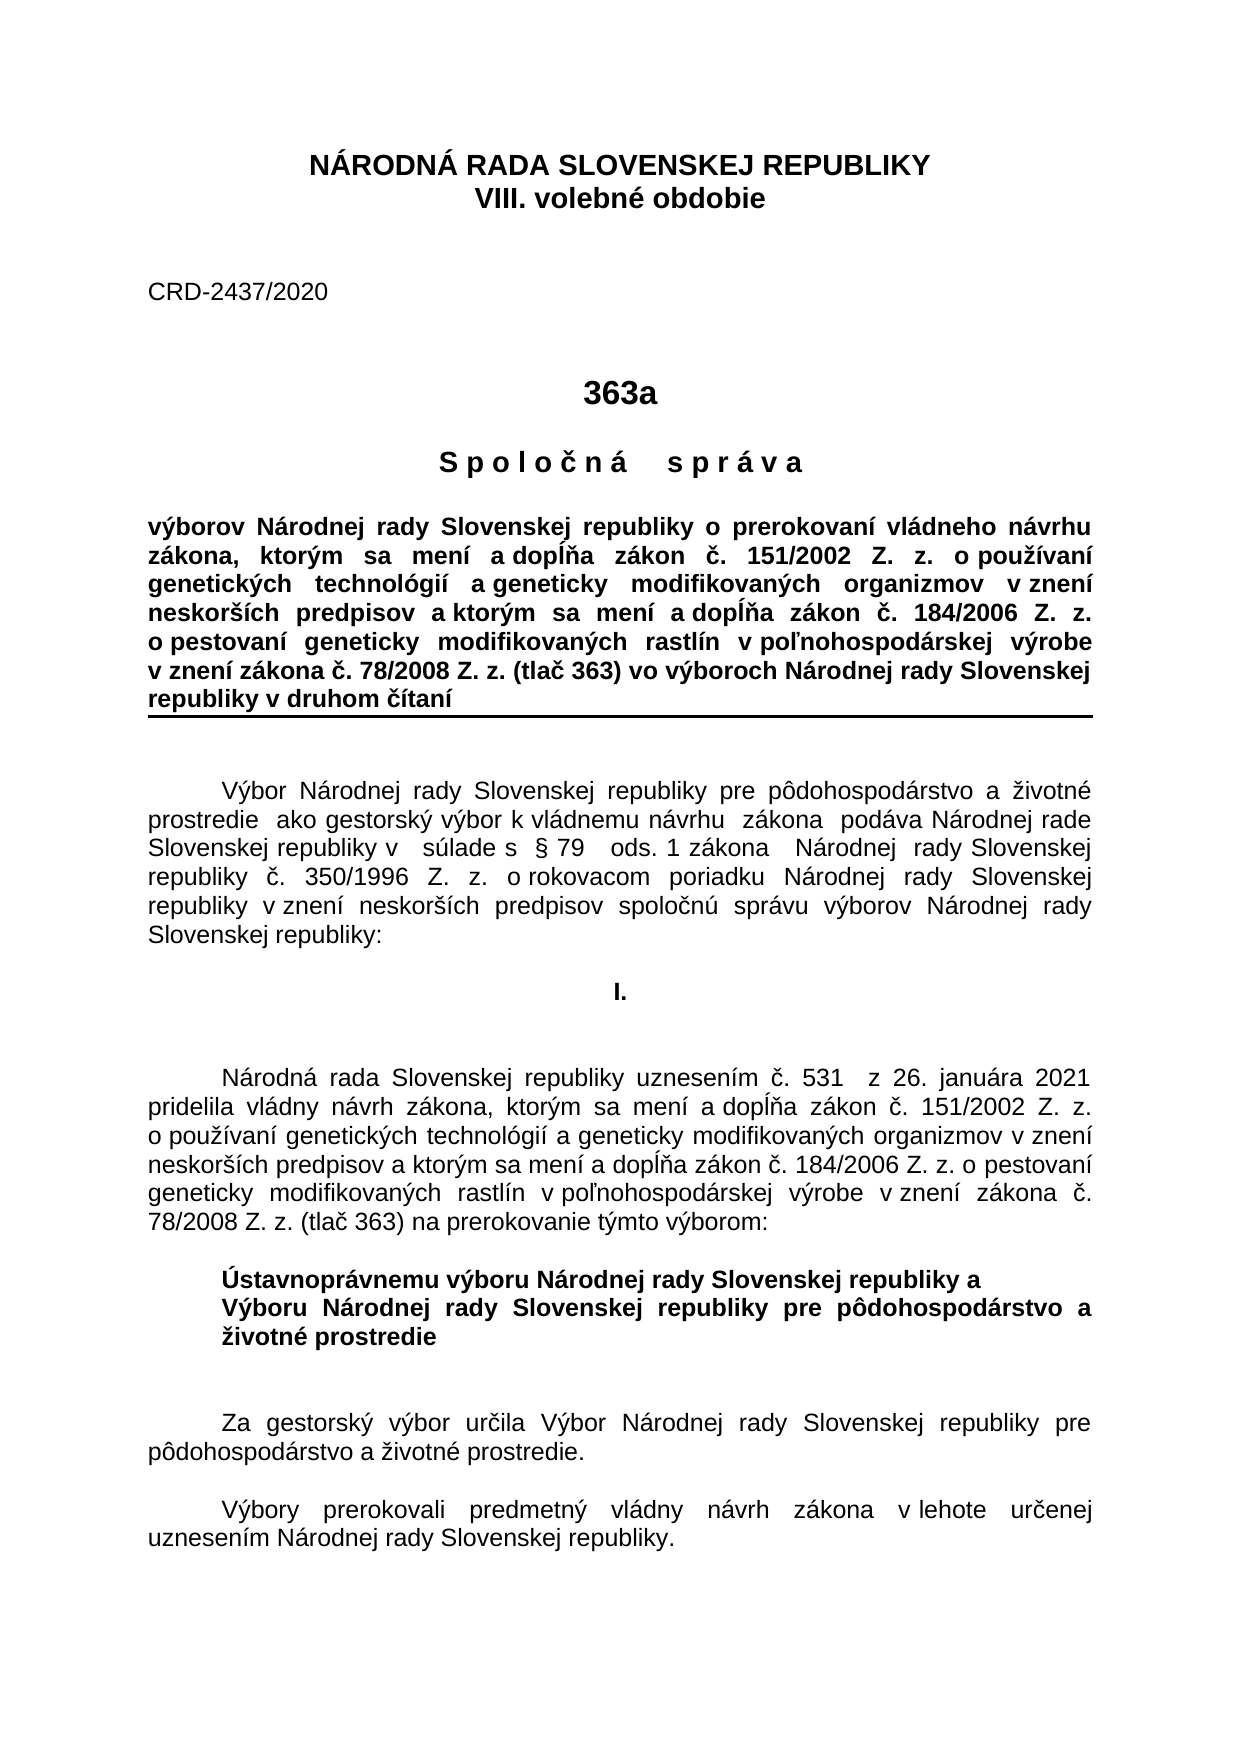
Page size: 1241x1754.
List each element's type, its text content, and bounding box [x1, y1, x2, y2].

text výborov Národnej rady Slovenskej republiky o prerokovaní vládneho návrhu zákona, ktorým sa mení a dopĺňa zákon č. 151/2002 Z. z. o používaní genetických technológií a geneticky modifikovaných organizmov v znení neskorších predpisov a ktorým sa mení a dopĺňa zákon č. 184/2006 Z. z. o pestovaní geneticky modifikovaných rastlín v poľnohospodárskej výrobe v znení zákona č. 78/2008 Z. z. (tlač 363) vo výboroch Národnej rady Slovenskej republiky v druhom čítaní [148, 512, 1093, 715]
text VIII. volebné obdobie [148, 181, 1093, 215]
text Výbory prerokovali predmetný vládny návrh zákona v lehote určenej uznesením Národnej rady Slovenskej republiky. [148, 1495, 1093, 1552]
text 363a [148, 373, 1093, 411]
text CRD-2437/2020 [148, 277, 1093, 306]
text S p o l o č n á s p r á v a [148, 445, 1093, 478]
title NÁRODNÁ RADA SLOVENSKEJ REPUBLIKY [148, 148, 1093, 181]
text Za gestorský výbor určila Výbor Národnej rady Slovenskej republiky pre pôdohospodárstvo a životné prostredie. [148, 1408, 1093, 1466]
text Národná rada Slovenskej republiky uznesením č. 531 z 26. januára 2021 pridelila vládny návrh zákona, ktorým sa mení a dopĺňa zákon č. 151/2002 Z. z. o používaní genetických technológií a geneticky modifikovaných organizmov v znení neskorších predpisov a ktorým sa mení a dopĺňa zákon č. 184/2006 Z. z. o pestovaní geneticky modifikovaných rastlín v poľnohospodárskej výrobe v znení zákona č. 78/2008 Z. z. (tlač 363) na prerokovanie týmto výborom: [148, 1063, 1093, 1236]
text I. [148, 977, 1093, 1006]
text Výboru Národnej rady Slovenskej republiky pre pôdohospodárstvo a životné prostredie [221, 1293, 1093, 1351]
text Výbor Národnej rady Slovenskej republiky pre pôdohospodárstvo a životné prostredie ako gestorský výbor k vládnemu návrhu zákona podáva Národnej rade Slovenskej republiky v súlade s § 79 ods. 1 zákona Národnej rady Slovenskej republiky č. 350/1996 Z. z. o rokovacom poriadku Národnej rady Slovenskej republiky v znení neskorších predpisov spoločnú správu výborov Národnej rady Slovenskej republiky: [148, 776, 1093, 948]
text Ústavnoprávnemu výboru Národnej rady Slovenskej republiky a [148, 1265, 1093, 1293]
